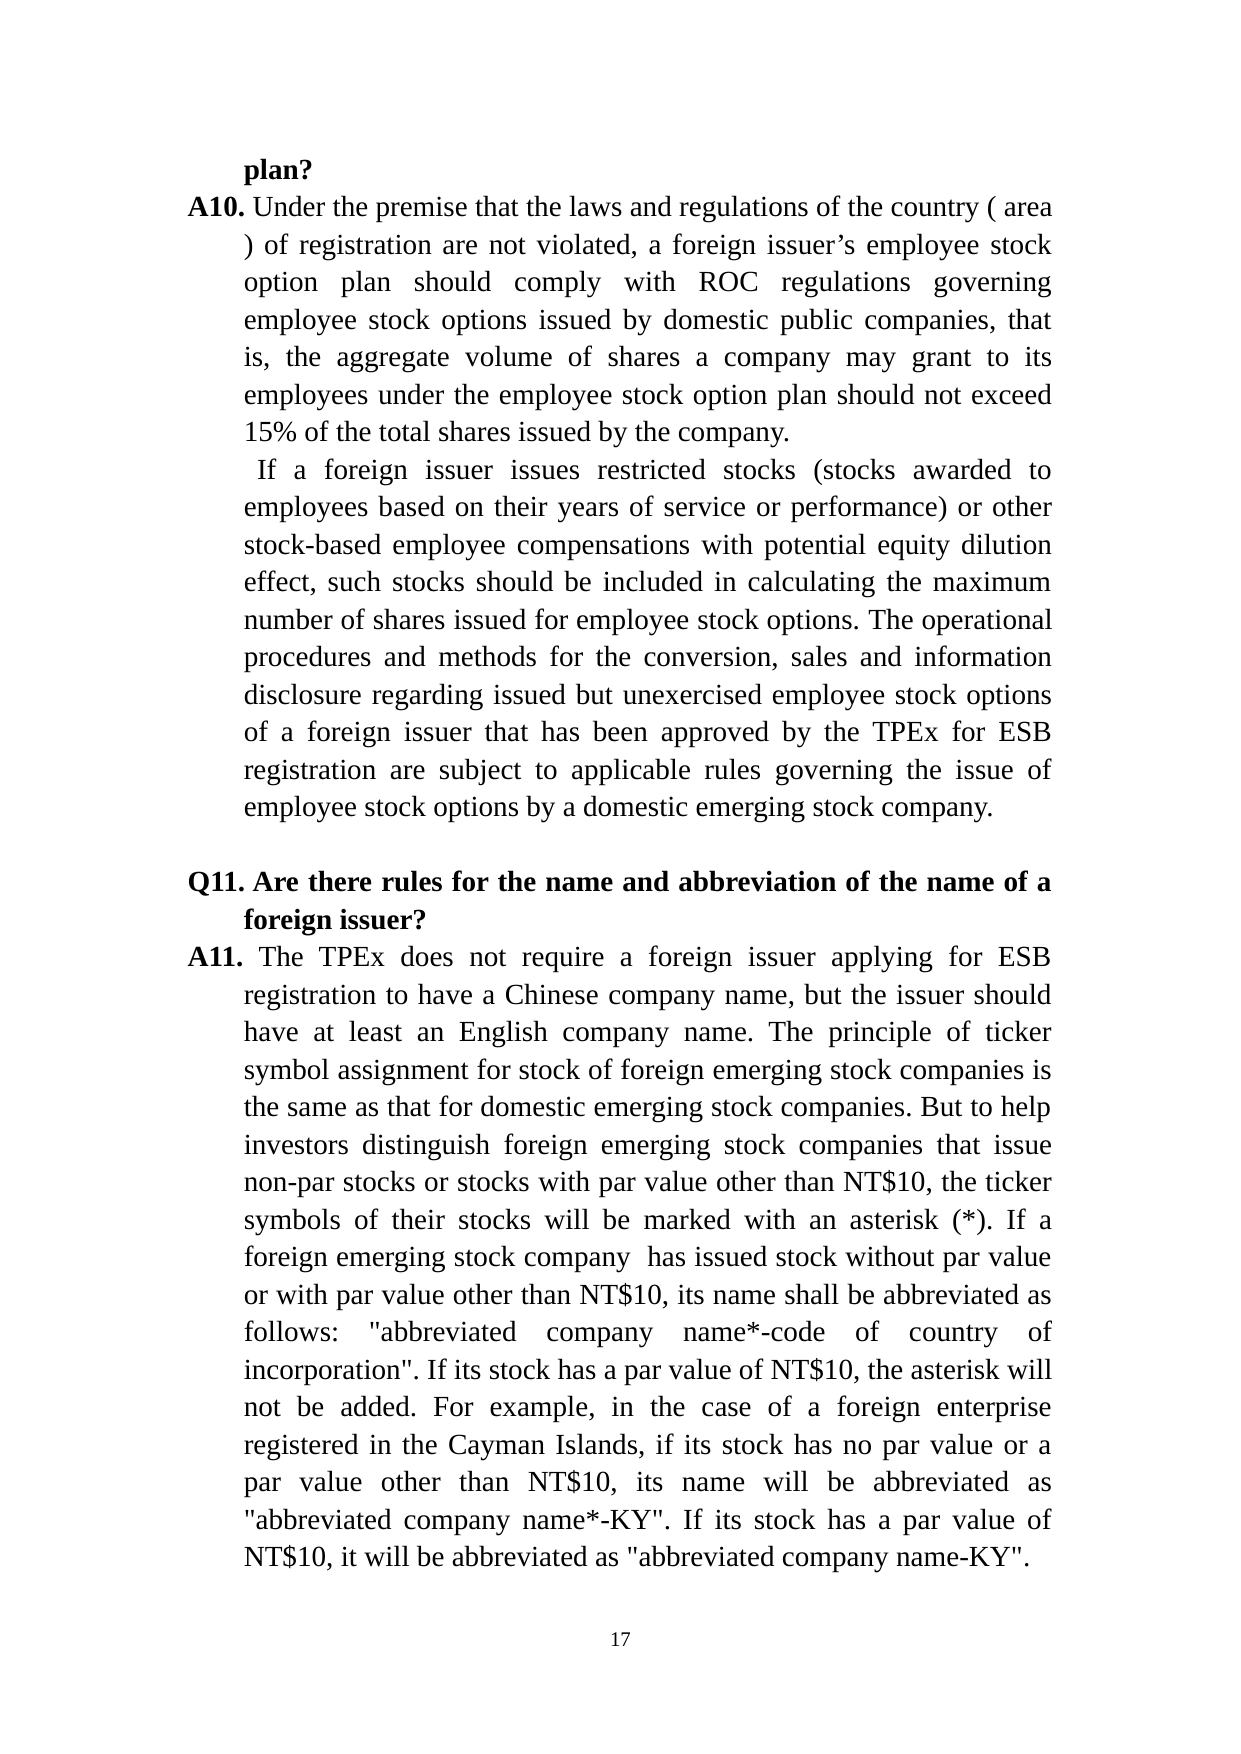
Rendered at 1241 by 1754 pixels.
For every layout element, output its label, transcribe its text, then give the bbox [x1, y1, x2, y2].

text A11. The TPEx does not require a foreign issuer applying for ESB registration to have a Chinese company name, but the issuer should have at least an English company name. The principle of ticker symbol assignment for stock of foreign emerging stock companies is the same as that for domestic emerging stock companies. But to help investors distinguish foreign emerging stock companies that issue non-par stocks or stocks with par value other than NT$10, the ticker symbols of their stocks will be marked with an asterisk (*). If a foreign emerging stock company has issued stock without par value or with par value other than NT$10, its name shall be abbreviated as follows: "abbreviated company name*-code of country of incorporation". If its stock has a par value of NT$10, the asterisk will not be added. For example, in the case of a foreign enterprise registered in the Cayman Islands, if its stock has no par value or a par value other than NT$10, its name will be abbreviated as "abbreviated company name*-KY". If its stock has a par value of NT$10, it will be abbreviated as "abbreviated company name-KY". [187, 937, 1053, 1575]
text If a foreign issuer issues restricted stocks (stocks awarded to employees based on their years of service or performance) or other stock-based employee compensations with potential equity dilution effect, such stocks should be included in calculating the maximum number of shares issued for employee stock options. The operational procedures and methods for the conversion, sales and information disclosure regarding issued but unexercised employee stock options of a foreign issuer that has been approved by the TPEx for ESB registration are subject to applicable rules governing the issue of employee stock options by a domestic emerging stock company. [187, 450, 1053, 825]
text A10. Under the premise that the laws and regulations of the country ( area ) of registration are not violated, a foreign issuer’s employee stock option plan should comply with ROC regulations governing employee stock options issued by domestic public companies, that is, the aggregate volume of shares a company may grant to its employees under the employee stock option plan should not exceed 15% of the total shares issued by the company. [187, 187, 1053, 450]
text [187, 150, 1053, 187]
text Q11. Are there rules for the name and abbreviation of the name of a foreign issuer? [187, 862, 1053, 937]
